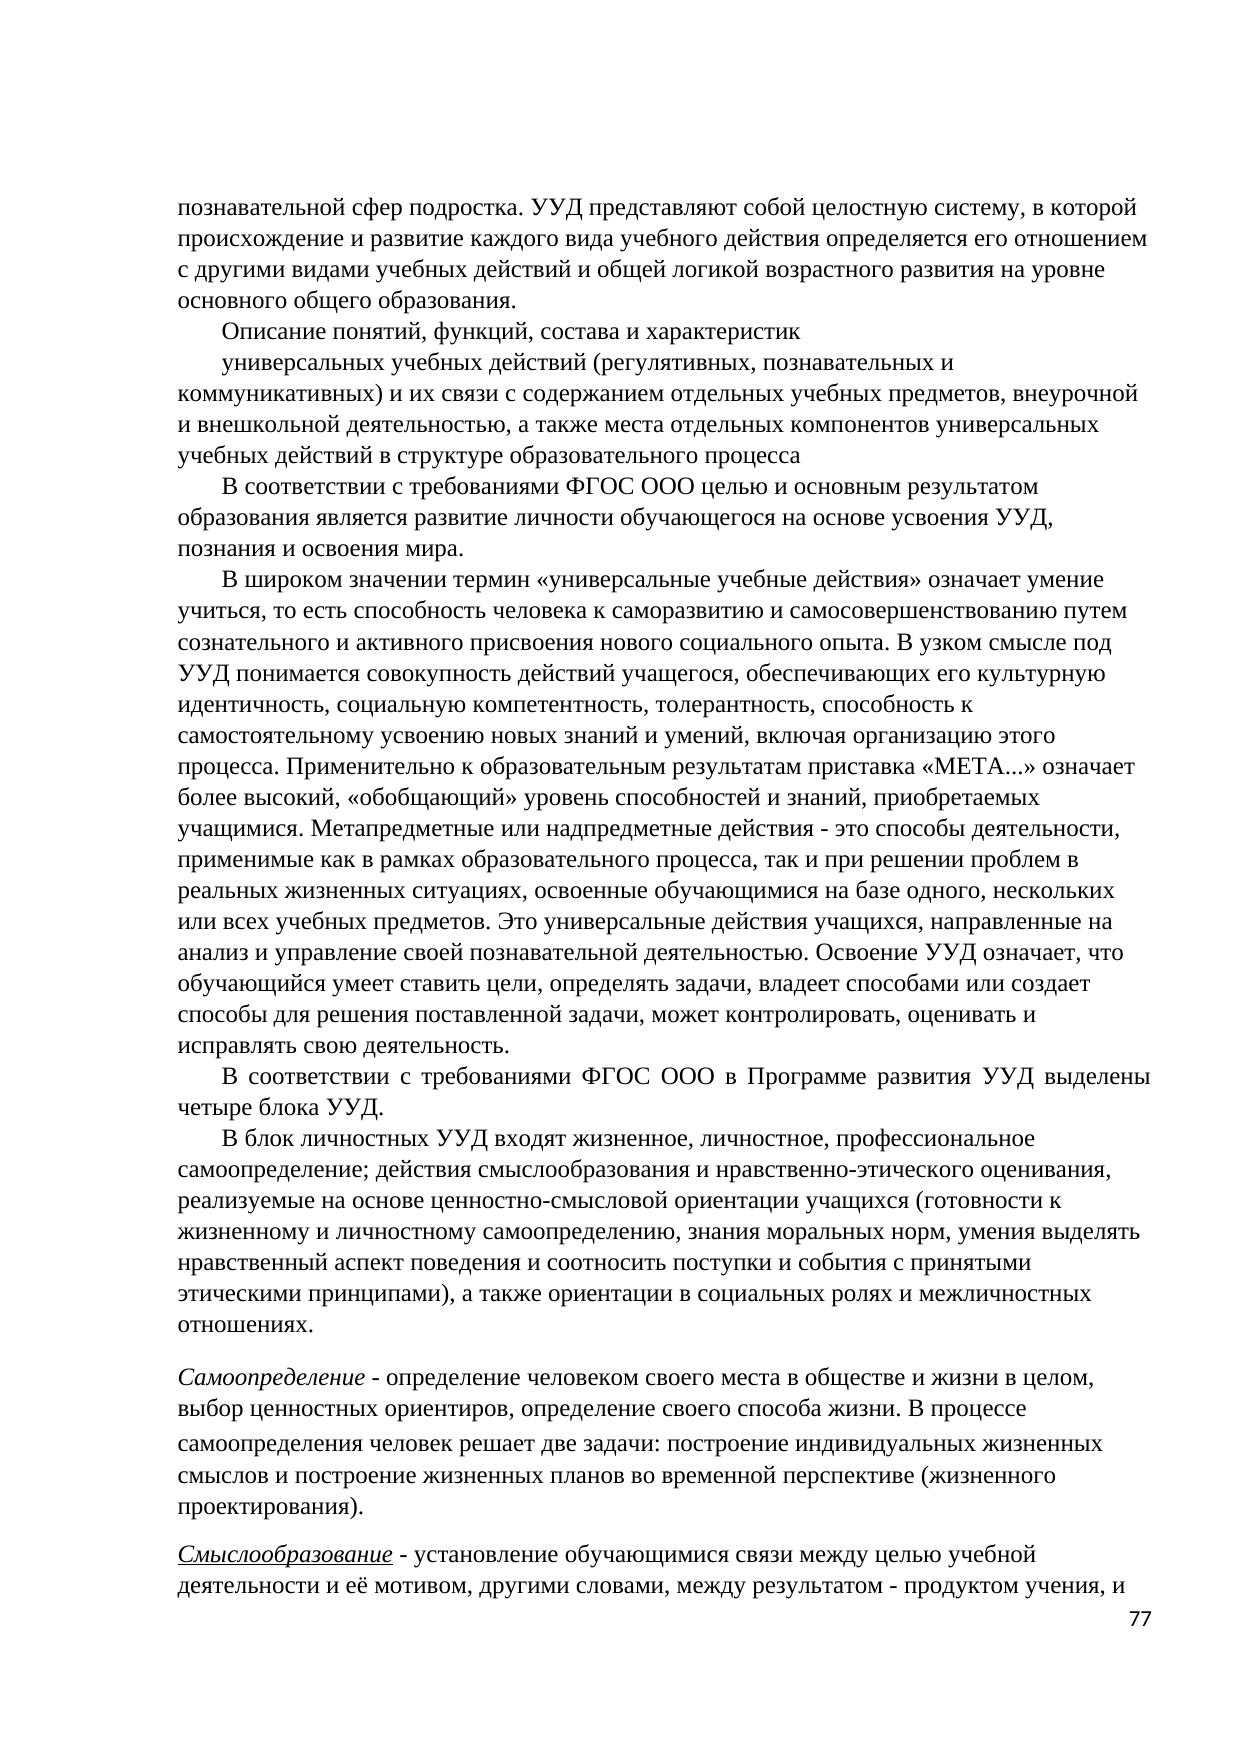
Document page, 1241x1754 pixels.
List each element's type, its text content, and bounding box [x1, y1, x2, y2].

list В соответствии с требованиями ФГОС ООО целью и основным результатом образования является развитие личности обучающегося на основе усвоения УУД, познания и освоения мира. [177, 471, 1152, 562]
list В широком значении термин «универсальные учебные действия» означает умение учиться, то есть способность человека к саморазвитию и самосовершенствованию путем сознательного и активного присвоения нового социального опыта. В узком смысле под УУД понимается совокупность действий учащегося, обеспечивающих его культурную идентичность, социальную компетентность, толерантность, способность к самостоятельному усвоению новых знаний и умений, включая организацию этого процесса. Применительно к образовательным результатам приставка «МЕТА...» означает более высокий, «обобщающий» уровень способностей и знаний, приобретаемых учащимися. Метапредметные или надпредметные действия - это способы деятельности, применимые как в рамках образовательного процесса, так и при решении проблем в реальных жизненных ситуациях, освоенные обучающимися на базе одного, нескольких или всех учебных предметов. Это универсальные действия учащихся, направленные на анализ и управление своей познавательной деятельностью. Освоение УУД означает, что обучающийся умеет ставить цели, определять задачи, владеет способами или создает способы для решения поставленной задачи, может контролировать, оценивать и исправлять свою деятельность. [177, 564, 1152, 1059]
list В блок личностных УУД входят жизненное, личностное, профессиональное самоопределение; действия смыслообразования и нравственно-этического оценивания, реализуемые на основе ценностно-смысловой ориентации учащихся (готовности к жизненному и личностному самоопределению, знания моральных норм, умения выделять нравственный аспект поведения и соотносить поступки и события с принятыми этическими принципами), а также ориентации в социальных ролях и межличностных отношениях. [177, 1123, 1152, 1338]
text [177, 1539, 1152, 1598]
list Описание понятий, функций, состава и характеристик [177, 316, 1149, 345]
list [177, 192, 1152, 314]
list В соответствии с требованиями ФГОС ООО в Программе развития УУД выделены четыре блока УУД. [177, 1061, 1152, 1121]
text Самоопределение - определение человеком своего места в обществе и жизни в целом, выбор ценностных ориентиров, определение своего способа жизни. В процессе самоопределения человек решает две задачи: построение индивидуальных жизненных смыслов и построение жизненных планов во временной перспективе (жизненного проектирования). [177, 1362, 1152, 1520]
list универсальных учебных действий (регулятивных, познавательных и коммуникативных) и их связи с содержанием отдельных учебных предметов, внеурочной и внешкольной деятельностью, а также места отдельных компонентов универсальных учебных действий в структуре образовательного процесса [177, 347, 1152, 469]
